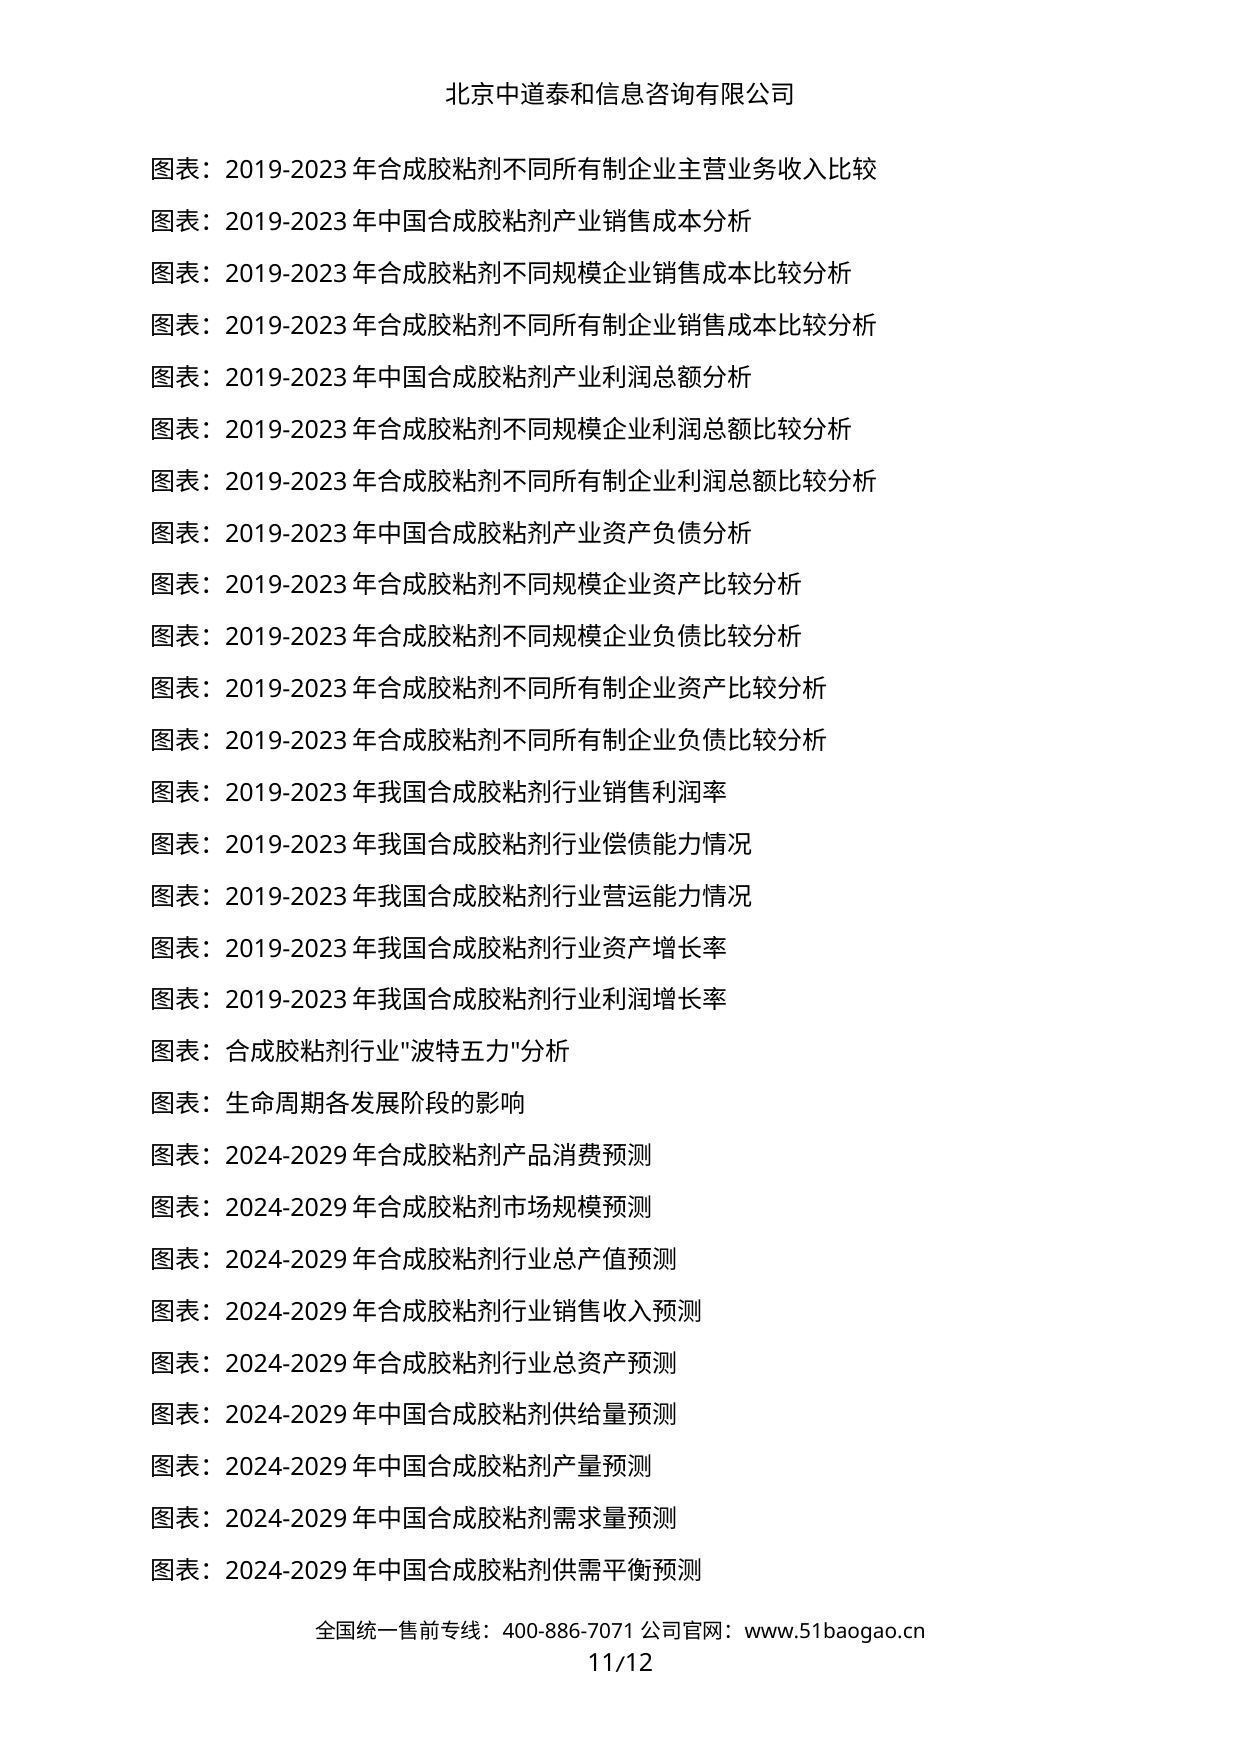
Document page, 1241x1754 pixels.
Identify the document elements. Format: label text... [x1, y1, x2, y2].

text 图表：2019-2023年合成胶粘剂不同所有制企业负债比较分析 [150, 721, 1090, 757]
text 图表：2024-2029年中国合成胶粘剂供需平衡预测 [150, 1551, 1090, 1587]
text 图表：2019-2023年中国合成胶粘剂产业资产负债分析 [150, 513, 1090, 549]
text 图表：2024-2029年中国合成胶粘剂供给量预测 [150, 1395, 1090, 1431]
text 图表：2019-2023年合成胶粘剂不同规模企业利润总额比较分析 [150, 409, 1090, 446]
text 图表：2019-2023年我国合成胶粘剂行业利润增长率 [150, 980, 1090, 1016]
text 图表：2019-2023年合成胶粘剂不同所有制企业销售成本比较分析 [150, 306, 1090, 342]
text 图表：生命周期各发展阶段的影响 [150, 1084, 1090, 1120]
text 图表：2024-2029年合成胶粘剂行业总产值预测 [150, 1239, 1090, 1276]
text 图表：2019-2023年我国合成胶粘剂行业营运能力情况 [150, 876, 1090, 912]
text 图表：2024-2029年中国合成胶粘剂产量预测 [150, 1447, 1090, 1483]
text 图表：2024-2029年合成胶粘剂市场规模预测 [150, 1187, 1090, 1224]
text 图表：2019-2023年中国合成胶粘剂产业销售成本分析 [150, 202, 1090, 238]
text 图表：2019-2023年我国合成胶粘剂行业偿债能力情况 [150, 824, 1090, 861]
text 图表：2019-2023年合成胶粘剂不同规模企业销售成本比较分析 [150, 254, 1090, 290]
text 图表：2019-2023年我国合成胶粘剂行业销售利润率 [150, 772, 1090, 809]
text 图表：2019-2023年中国合成胶粘剂产业利润总额分析 [150, 357, 1090, 394]
text 图表：2019-2023年合成胶粘剂不同所有制企业利润总额比较分析 [150, 461, 1090, 497]
text 图表：2019-2023年合成胶粘剂不同所有制企业资产比较分析 [150, 669, 1090, 705]
text 图表：2024-2029年中国合成胶粘剂需求量预测 [150, 1499, 1090, 1535]
text 图表：2024-2029年合成胶粘剂行业销售收入预测 [150, 1291, 1090, 1327]
text 图表：2019-2023年我国合成胶粘剂行业资产增长率 [150, 928, 1090, 964]
text 图表：2019-2023年合成胶粘剂不同规模企业负债比较分析 [150, 617, 1090, 653]
text 图表：2019-2023年合成胶粘剂不同所有制企业主营业务收入比较 [150, 150, 1090, 186]
text 图表：2024-2029年合成胶粘剂行业总资产预测 [150, 1343, 1090, 1379]
text 图表：2024-2029年合成胶粘剂产品消费预测 [150, 1136, 1090, 1172]
text 图表：2019-2023年合成胶粘剂不同规模企业资产比较分析 [150, 565, 1090, 601]
text 图表：合成胶粘剂行业"波特五力"分析 [150, 1032, 1090, 1068]
